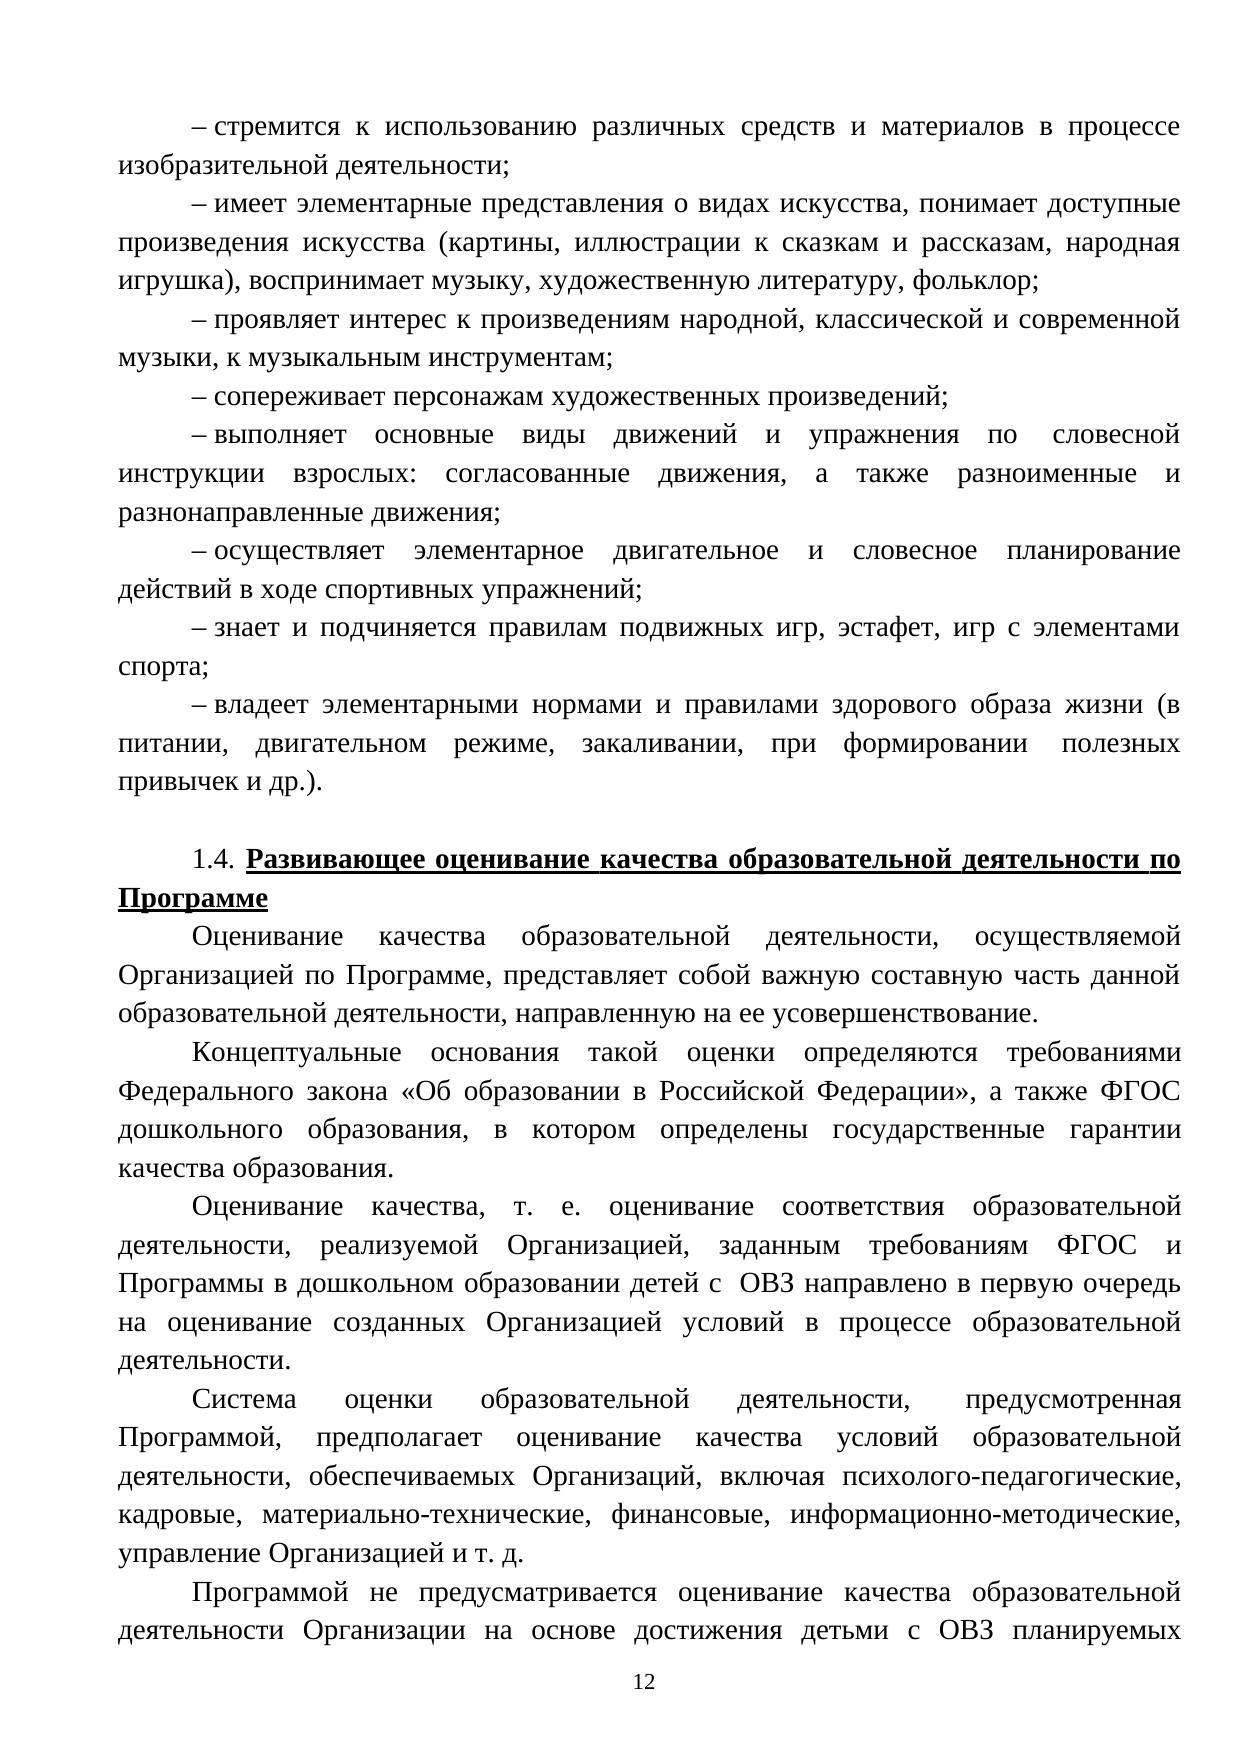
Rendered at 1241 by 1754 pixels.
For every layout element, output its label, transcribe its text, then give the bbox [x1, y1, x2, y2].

list выполняет основные виды движений и упражнения по словесной инструкции взрослых: согласованные движения, а также разноименные и разнонаправленные движения; [118, 417, 1181, 527]
text Система оценки образовательной деятельности, предусмотренная Программой, предполагает оценивание качества условий образовательной деятельности, обеспечиваемых Организаций, включая психолого-педагогические, кадровые, материально-технические, финансовые, информационно-методические, управление Организацией и т. д. [118, 1381, 1182, 1569]
list имеет элементарные представления о видах искусства, понимает доступные произведения искусства (картины, иллюстрации к сказкам и рассказам, народная игрушка), воспринимает музыку, художественную литературу, фольклор; [118, 185, 1181, 296]
list осуществляет элементарное двигательное и словесное планирование действий в ходе спортивных упражнений; [118, 532, 1181, 604]
text Оценивание качества, т. е. оценивание соответствия образовательной деятельности, реализуемой Организацией, заданным требованиям ФГОС и Программы в дошкольном образовании детей с ОВЗ направлено в первую очередь на оценивание созданных Организацией условий в процессе образовательной деятельности. [118, 1188, 1182, 1376]
list проявляет интерес к произведениям народной, классической и современной музыки, к музыкальным инструментам; [118, 301, 1181, 373]
list Развивающее оценивание качества образовательной деятельности по Программе [118, 841, 1181, 913]
list сопереживает персонажам художественных произведений; [192, 378, 1209, 412]
text Оценивание качества образовательной деятельности, осуществляемой Организацией по Программе, представляет собой важную составную часть данной образовательной деятельности, направленную на ее усовершенствование. [118, 918, 1181, 1029]
list владеет элементарными нормами и правилами здорового образа жизни (в питании, двигательном режиме, закаливании, при формировании полезных привычек и др.). [118, 686, 1181, 797]
text Концептуальные основания такой оценки определяются требованиями Федерального закона «Об образовании в Российской Федерации», а также ФГОС дошкольного образования, в котором определены государственные гарантии качества образования. [118, 1034, 1182, 1183]
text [118, 1574, 1181, 1646]
list стремится к использованию различных средств и материалов в процессе изобразительной деятельности; [118, 108, 1181, 180]
list знает и подчиняется правилам подвижных игр, эстафет, игр с элементами спорта; [118, 609, 1181, 681]
